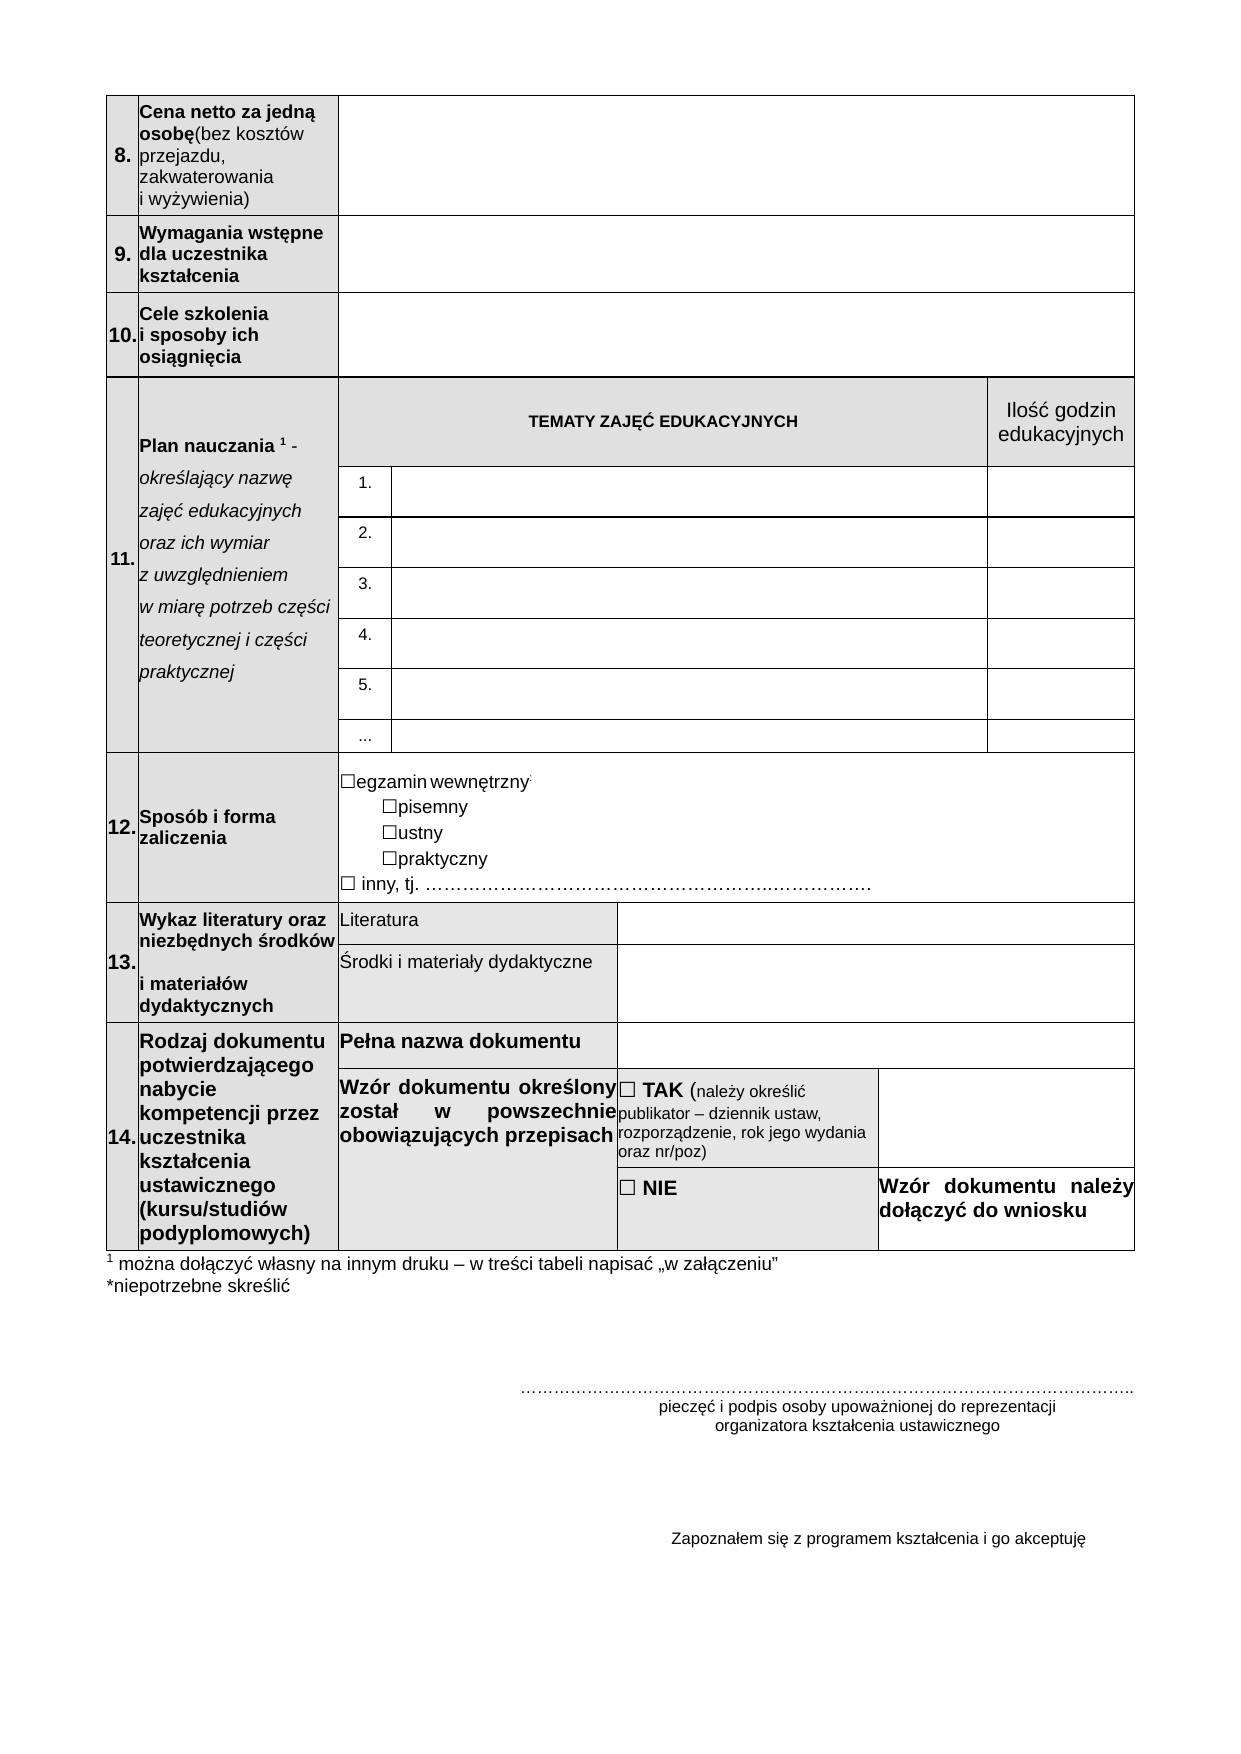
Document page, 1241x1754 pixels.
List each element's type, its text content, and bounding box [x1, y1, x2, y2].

text organizatora kształcenia ustawicznego [623, 1416, 1092, 1435]
table_cell Wymagania wstępne dla uczestnika kształcenia [139, 216, 338, 292]
table_cell [392, 619, 987, 668]
table_cell 10. [107, 293, 138, 376]
table_cell Wykaz literatury oraz niezbędnych środków i materiałów dydaktycznych [139, 903, 338, 1022]
table_cell 11. [107, 378, 138, 752]
table_cell [988, 669, 1134, 719]
table_cell Sposób i forma zaliczenia [139, 753, 338, 902]
table_cell Rodzaj dokumentu potwierdzającego nabycie kompetencji przez uczestnika kształcenia ustawicznego (kursu/studiów podyplomowych) [139, 1023, 338, 1250]
table_cell Cele szkolenia i sposoby ich osiągnięcia [139, 293, 338, 376]
table_cell 14. [107, 1023, 138, 1250]
table_cell Wzór dokumentu określony został w powszechnie obowiązujących przepisach [339, 1069, 617, 1250]
table_cell [879, 1069, 1134, 1167]
table_cell Środki i materiały dydaktyczne [339, 945, 617, 1022]
table_cell 8. [107, 96, 138, 215]
table_cell [988, 467, 1134, 516]
table_cell NIE [618, 1168, 878, 1250]
table_cell 1. [339, 467, 391, 516]
table_cell egzamin wewnętrzny: pisemny ustny praktyczny inny, tj. ………………………………………………..……………. [339, 753, 1134, 902]
text ……………………………………………………….……………………………………….. [106, 1378, 1134, 1397]
table_cell Ilość godzin edukacyjnych [988, 378, 1134, 466]
table_cell [392, 467, 987, 516]
table_cell [988, 720, 1134, 752]
table_cell 5. [339, 669, 391, 719]
table_cell ... [339, 720, 391, 752]
table_cell [339, 96, 1134, 215]
table_cell Plan nauczania 1 - określający nazwę zajęć edukacyjnych oraz ich wymiar z uwzględnieniem w miarę potrzeb części teoretycznej i części praktycznej [139, 378, 338, 752]
table_cell TEMATY ZAJĘĆ EDUKACYJNYCH [339, 378, 987, 466]
table_cell [988, 518, 1134, 567]
table_cell 4. [339, 619, 391, 668]
table_cell [339, 216, 1134, 292]
table_cell 3. [339, 568, 391, 618]
table_cell 13. [107, 903, 138, 1022]
table_cell [339, 293, 1134, 376]
table_cell [988, 568, 1134, 618]
table_cell Cena netto za jedną osobę(bez kosztów przejazdu, zakwaterowania i wyżywienia) [139, 96, 338, 215]
table_cell 2. [339, 518, 391, 567]
text *niepotrzebne skreślić [106, 1275, 1134, 1297]
table_cell Pełna nazwa dokumentu [339, 1023, 617, 1068]
table_cell [392, 720, 987, 752]
table_cell Literatura [339, 903, 617, 944]
table_cell [618, 903, 1134, 944]
text pieczęć i podpis osoby upoważnionej do reprezentacji [623, 1397, 1092, 1416]
table_cell Wzór dokumentu należy dołączyć do wniosku [879, 1168, 1134, 1250]
table_cell 9. [107, 216, 138, 292]
table_cell [392, 568, 987, 618]
table_cell [618, 1023, 1134, 1068]
table_cell TAK (należy określić publikator – dziennik ustaw, rozporządzenie, rok jego wydania oraz nr/poz) [618, 1069, 878, 1167]
table_cell [392, 669, 987, 719]
table_cell 12. [107, 753, 138, 902]
text Zapoznałem się z programem kształcenia i go akceptuję [401, 1529, 1134, 1548]
table_cell [618, 945, 1134, 1022]
table_cell [392, 518, 987, 567]
text 1 można dołączyć własny na innym druku – w treści tabeli napisać „w załączeniu” [106, 1251, 1134, 1275]
table_cell [988, 619, 1134, 668]
